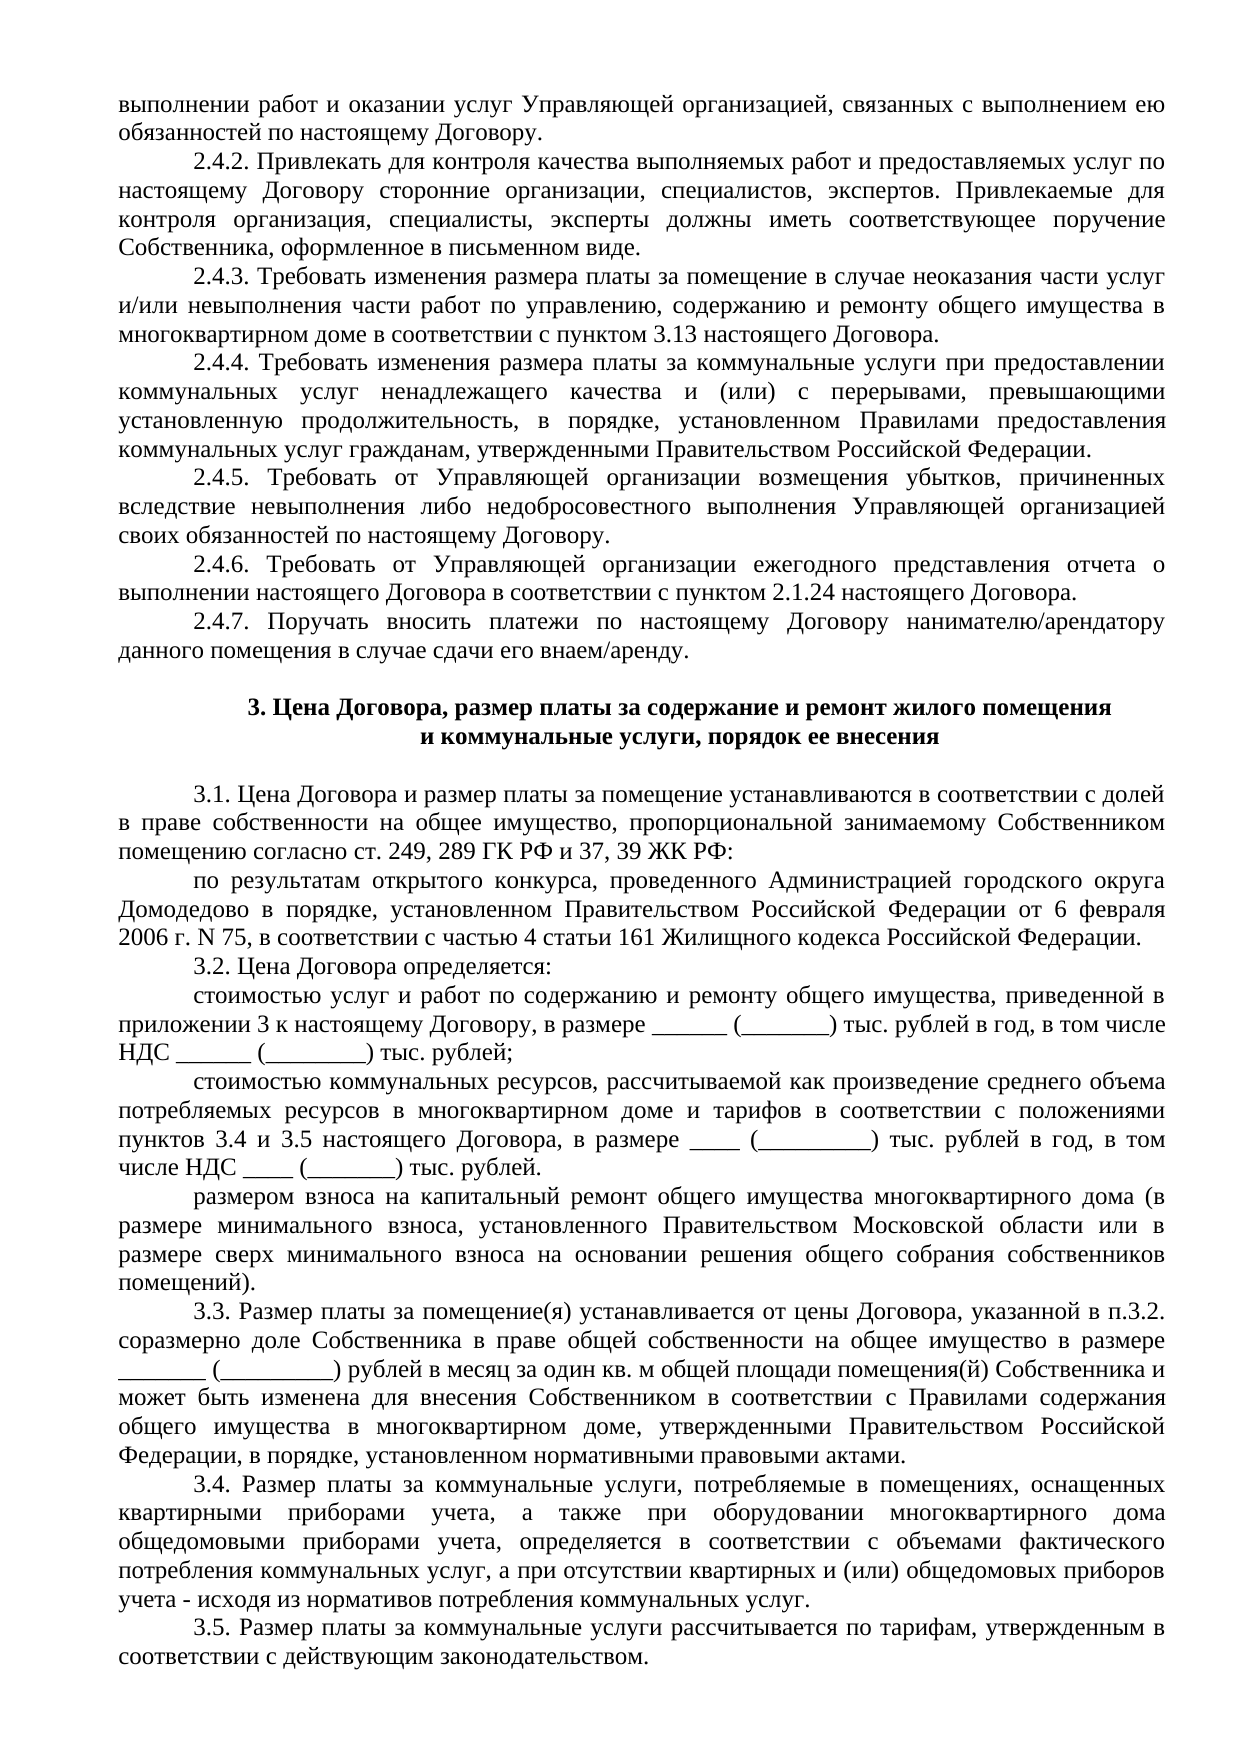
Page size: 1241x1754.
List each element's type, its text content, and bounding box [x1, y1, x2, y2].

text 2.4.3. Требовать изменения размера платы за помещение в случае неоказания части услуг и/или невыполнения части работ по управлению, содержанию и ремонту общего имущества в многоквартирном доме в соответствии с пунктом 3.13 настоящего Договора. [118, 261, 1166, 347]
text 2.4.6. Требовать от Управляющей организации ежегодного представления отчета о выполнении настоящего Договора в соответствии с пунктом 2.1.24 настоящего Договора. [118, 549, 1166, 606]
text 3.2. Цена Договора определяется: [118, 951, 1166, 980]
text 2.4.4. Требовать изменения размера платы за коммунальные услуги при предоставлении коммунальных услуг ненадлежащего качества и (или) с перерывами, превышающими установленную продолжительность, в порядке, установленном Правилами предоставления коммунальных услуг гражданам, утвержденными Правительством Российской Федерации. [118, 347, 1166, 462]
text 2.4.7. Поручать вносить платежи по настоящему Договору нанимателю/арендатору данного помещения в случае сдачи его внаем/аренду. [118, 606, 1166, 664]
text и коммунальные услуги, порядок ее внесения [118, 721, 1166, 750]
text 3. Цена Договора, размер платы за содержание и ремонт жилого помещения [118, 692, 1166, 721]
text 3.1. Цена Договора и размер платы за помещение устанавливаются в соответствии с долей в праве собственности на общее имущество, пропорциональной занимаемому Собственником помещению согласно ст. 249, 289 ГК РФ и 37, 39 ЖК РФ: [118, 779, 1166, 865]
text стоимостью коммунальных ресурсов, рассчитываемой как произведение среднего объема потребляемых ресурсов в многоквартирном доме и тарифов в соответствии с положениями пунктов 3.4 и 3.5 настоящего Договора, в размере ____ (_________) тыс. рублей в год, в том числе НДС ____ (_______) тыс. рублей. [118, 1066, 1166, 1181]
text по результатам открытого конкурса, проведенного Администрацией городского округа Домодедово в порядке, установленном Правительством Российской Федерации от 6 февраля 2006 г. N 75, в соответствии с частью 4 статьи 161 Жилищного кодекса Российской Федерации. [118, 865, 1166, 951]
text 3.4. Размер платы за коммунальные услуги, потребляемые в помещениях, оснащенных квартирными приборами учета, а также при оборудовании многоквартирного дома общедомовыми приборами учета, определяется в соответствии с объемами фактического потребления коммунальных услуг, а при отсутствии квартирных и (или) общедомовых приборов учета - исходя из нормативов потребления коммунальных услуг. [118, 1469, 1166, 1612]
text 3.5. Размер платы за коммунальные услуги рассчитывается по тарифам, утвержденным в соответствии с действующим законодательством. [118, 1612, 1166, 1670]
text размером взноса на капитальный ремонт общего имущества многоквартирного дома (в размере минимального взноса, установленного Правительством Московской области или в размере сверх минимального взноса на основании решения общего собрания собственников помещений). [118, 1181, 1166, 1296]
text 3.3. Размер платы за помещение(я) устанавливается от цены Договора, указанной в п.3.2. соразмерно доле Собственника в праве общей собственности на общее имущество в размере _______ (_________) рублей в месяц за один кв. м общей площади помещения(й) Собственника и может быть изменена для внесения Собственником в соответствии с Правилами содержания общего имущества в многоквартирном доме, утвержденными Правительством Российской Федерации, в порядке, установленном нормативными правовыми актами. [118, 1296, 1166, 1469]
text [118, 89, 1166, 146]
text стоимостью услуг и работ по содержанию и ремонту общего имущества, приведенной в приложении 3 к настоящему Договору, в размере ______ (_______) тыс. рублей в год, в том числе НДС ______ (________) тыс. рублей; [118, 980, 1166, 1066]
text 2.4.5. Требовать от Управляющей организации возмещения убытков, причиненных вследствие невыполнения либо недобросовестного выполнения Управляющей организацией своих обязанностей по настоящему Договору. [118, 462, 1166, 549]
text 2.4.2. Привлекать для контроля качества выполняемых работ и предоставляемых услуг по настоящему Договору сторонние организации, специалистов, экспертов. Привлекаемые для контроля организация, специалисты, эксперты должны иметь соответствующее поручение Собственника, оформленное в письменном виде. [118, 146, 1166, 261]
